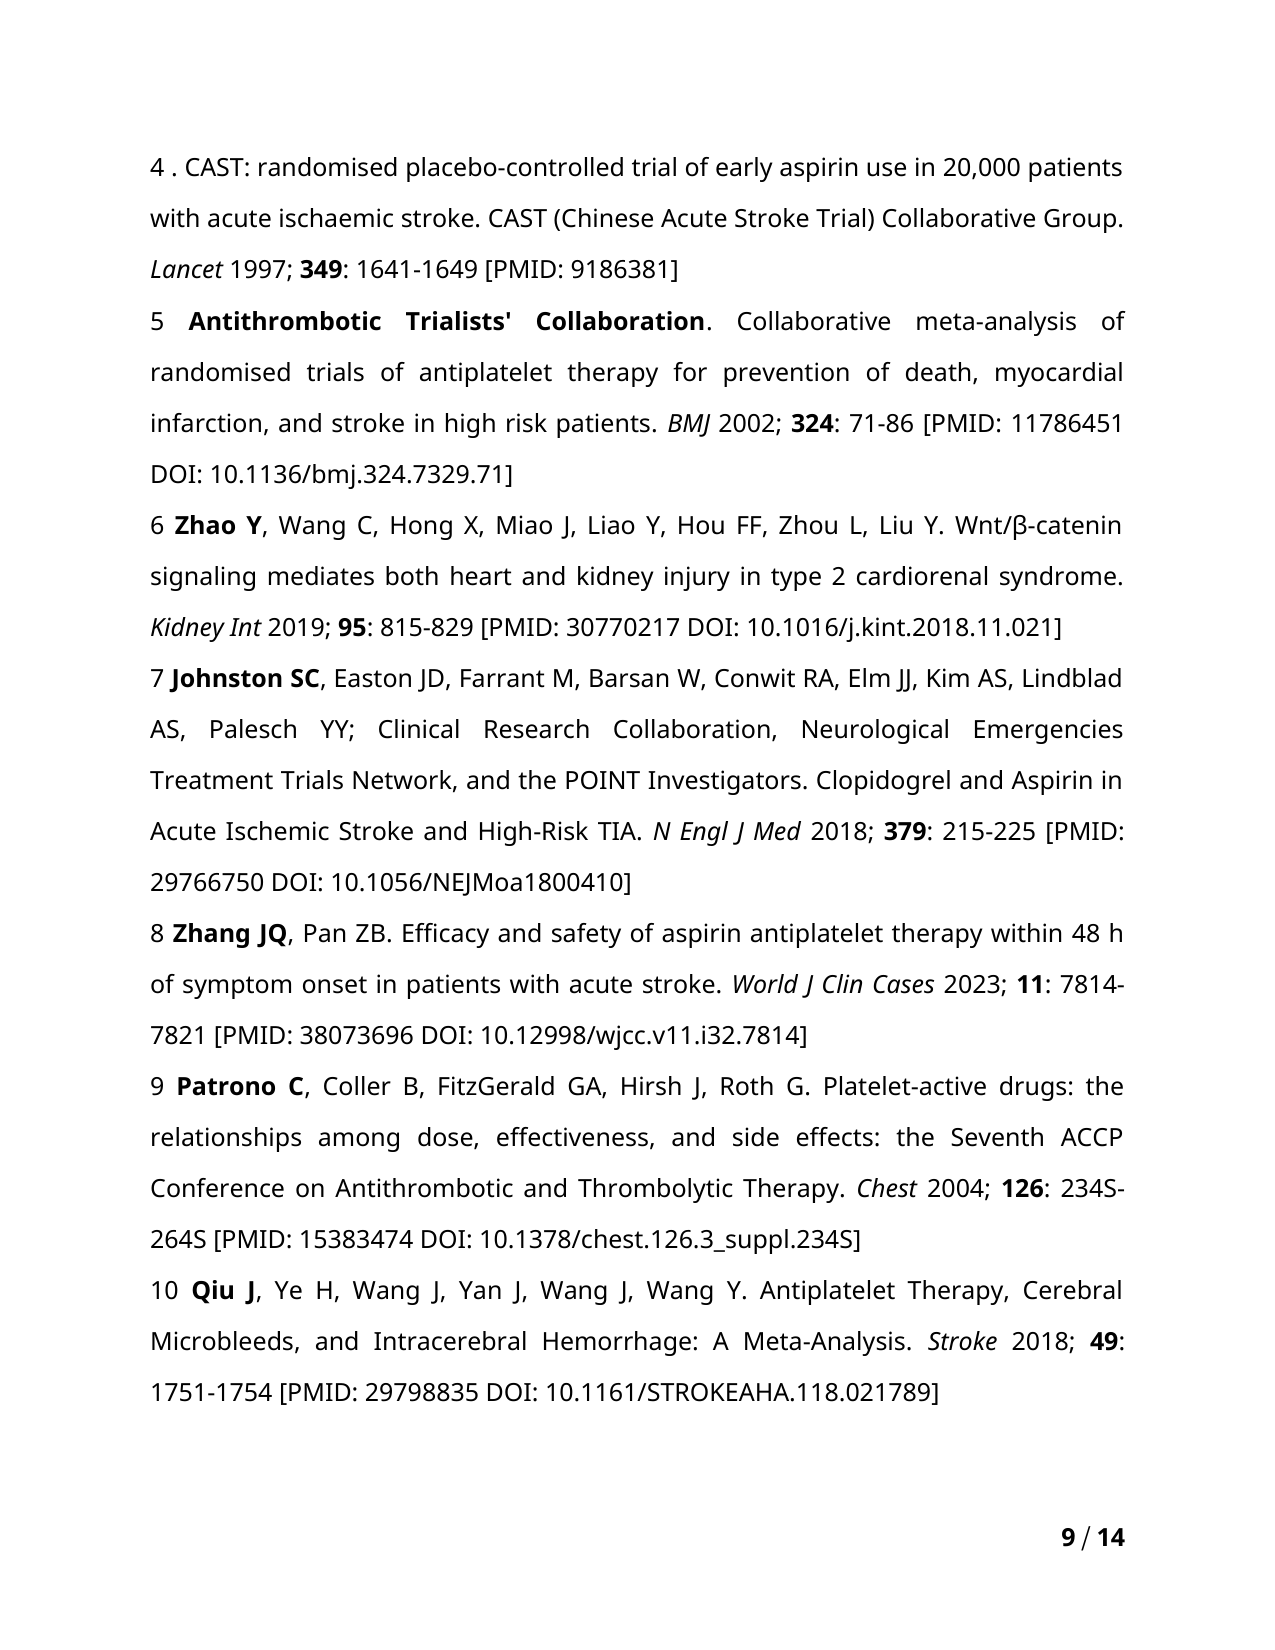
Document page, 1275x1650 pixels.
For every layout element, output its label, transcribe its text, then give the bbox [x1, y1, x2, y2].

text 5 Antithrombotic Trialists' Collaboration. Collaborative meta-analysis of randomised trials of antiplatelet therapy for prevention of death, myocardial infarction, and stroke in high risk patients. BMJ 2002; 324: 71-86 [PMID: 11786451 DOI: 10.1136/bmj.324.7329.71] [150, 303, 1125, 490]
text 8 Zhang JQ, Pan ZB. Efficacy and safety of aspirin antiplatelet therapy within 48 h of symptom onset in patients with acute stroke. World J Clin Cases 2023; 11: 7814-7821 [PMID: 38073696 DOI: 10.12998/wjcc.v11.i32.7814] [150, 916, 1125, 1052]
text 6 Zhao Y, Wang C, Hong X, Miao J, Liao Y, Hou FF, Zhou L, Liu Y. Wnt/β-catenin signaling mediates both heart and kidney injury in type 2 cardiorenal syndrome. Kidney Int 2019; 95: 815-829 [PMID: 30770217 DOI: 10.1016/j.kint.2018.11.021] [150, 507, 1125, 643]
text 9 Patrono C, Coller B, FitzGerald GA, Hirsh J, Roth G. Platelet-active drugs: the relationships among dose, effectiveness, and side effects: the Seventh ACCP Conference on Antithrombotic and Thrombolytic Therapy. Chest 2004; 126: 234S-264S [PMID: 15383474 DOI: 10.1378/chest.126.3_suppl.234S] [150, 1069, 1125, 1256]
text 10 Qiu J, Ye H, Wang J, Yan J, Wang J, Wang Y. Antiplatelet Therapy, Cerebral Microbleeds, and Intracerebral Hemorrhage: A Meta-Analysis. Stroke 2018; 49: 1751-1754 [PMID: 29798835 DOI: 10.1161/STROKEAHA.118.021789] [150, 1273, 1125, 1409]
text 7 Johnston SC, Easton JD, Farrant M, Barsan W, Conwit RA, Elm JJ, Kim AS, Lindblad AS, Palesch YY; Clinical Research Collaboration, Neurological Emergencies Treatment Trials Network, and the POINT Investigators. Clopidogrel and Aspirin in Acute Ischemic Stroke and High-Risk TIA. N Engl J Med 2018; 379: 215-225 [PMID: 29766750 DOI: 10.1056/NEJMoa1800410] [150, 660, 1125, 899]
text 4 . CAST: randomised placebo-controlled trial of early aspirin use in 20,000 patients with acute ischaemic stroke. CAST (Chinese Acute Stroke Trial) Collaborative Group. Lancet 1997; 349: 1641-1649 [PMID: 9186381] [150, 150, 1125, 286]
